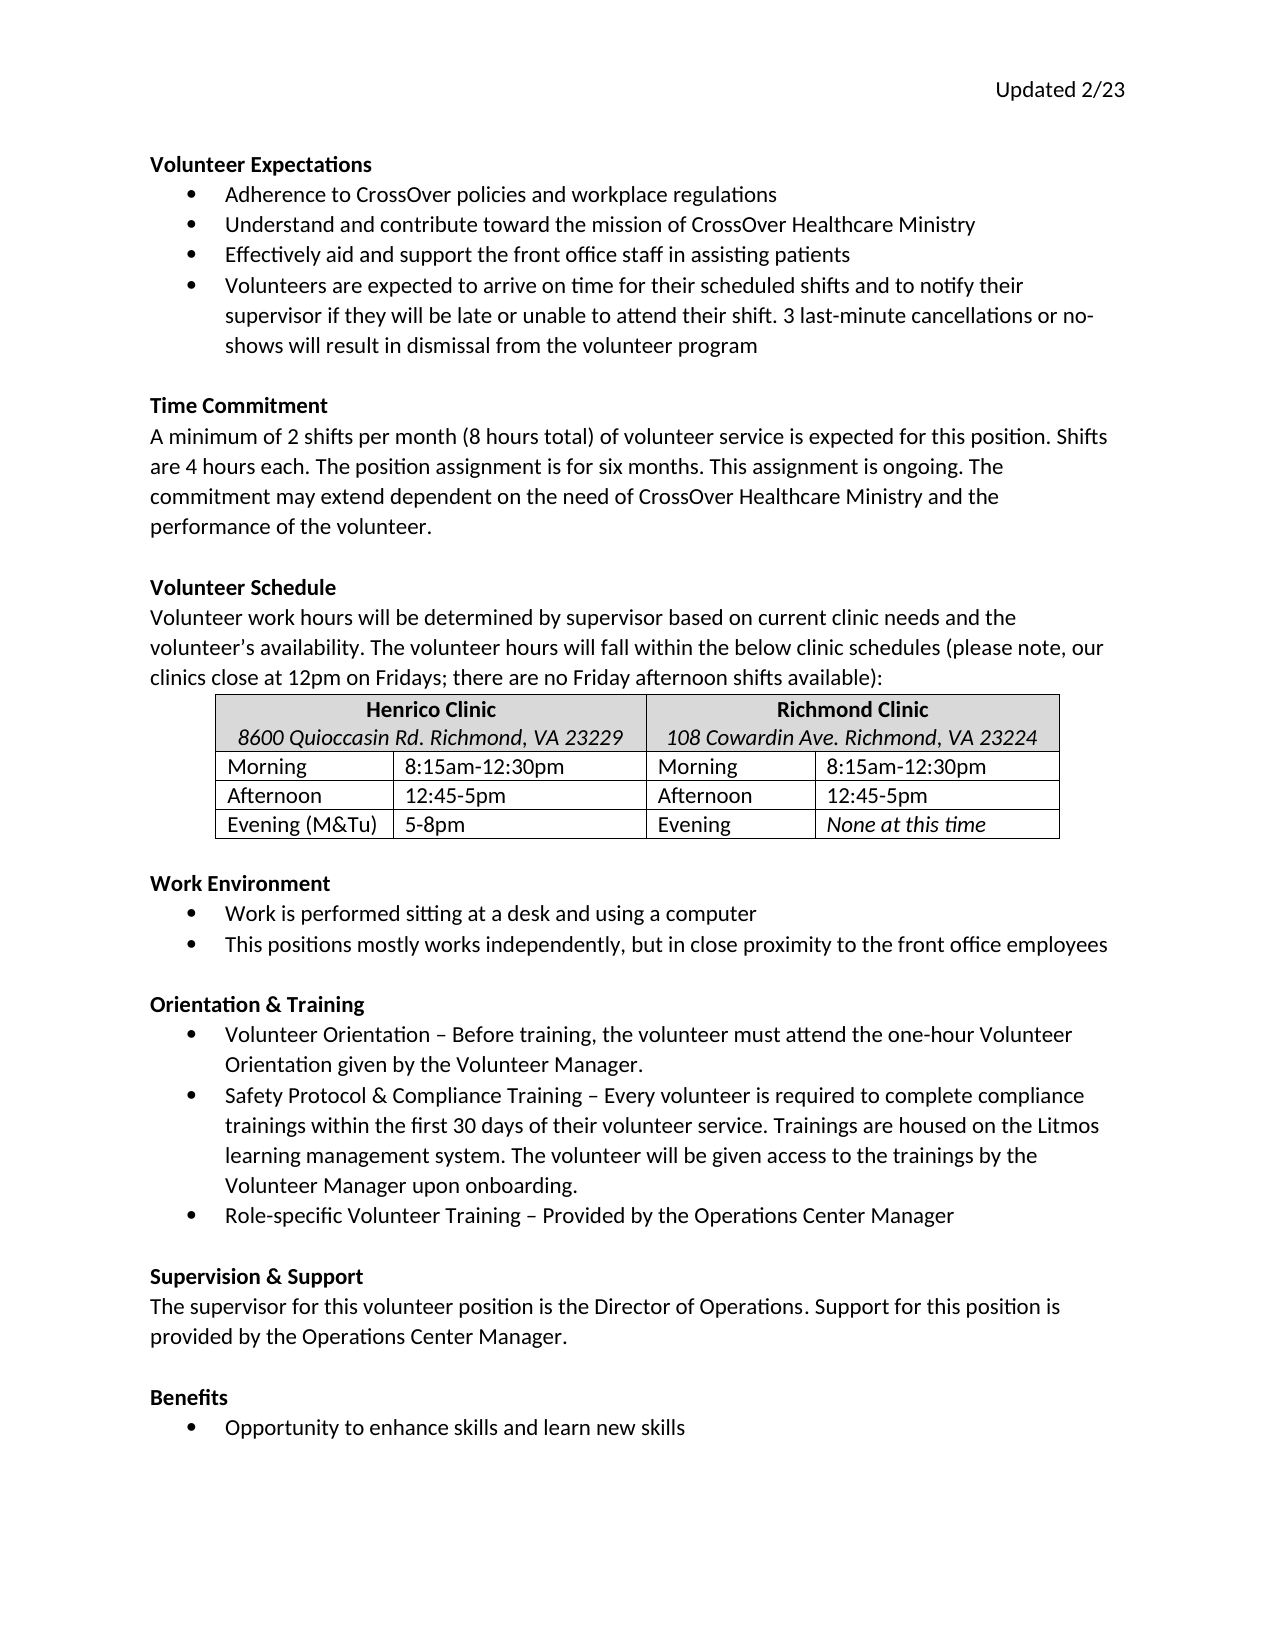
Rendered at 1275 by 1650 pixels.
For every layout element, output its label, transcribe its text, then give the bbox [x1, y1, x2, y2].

text Volunteer Expectations [150, 150, 1125, 178]
table_cell 5-8pm [394, 810, 646, 838]
text Time Commitment [150, 392, 1125, 420]
list Opportunity to enhance skills and learn new skills [187, 1413, 1125, 1441]
table_cell Morning [647, 752, 815, 780]
text Supervision & Support [150, 1262, 1125, 1290]
table_cell 12:45-5pm [394, 781, 646, 809]
text A minimum of 2 shifts per month (8 hours total) of volunteer service is expected for this position. Shifts are 4 hours each. The position assignment is for six months. This assignment is ongoing. The commitment may extend dependent on the need of CrossOver Healthcare Ministry and the performance of the volunteer. [150, 422, 1125, 541]
text Work Environment [150, 869, 1125, 897]
list Adherence to CrossOver policies and workplace regulations [187, 180, 1125, 208]
table_cell 8:15am-12:30pm [816, 752, 1059, 780]
table_cell None at this time [816, 810, 1059, 838]
text Orientation & Training [150, 990, 1125, 1018]
table_header Henrico Clinic 8600 Quioccasin Rd. Richmond, VA 23229 [216, 695, 646, 751]
list This positions mostly works independently, but in close proximity to the front office employees [187, 930, 1125, 958]
table_cell Evening [647, 810, 815, 838]
list Volunteers are expected to arrive on time for their scheduled shifts and to notify their supervisor if they will be late or unable to attend their shift. 3 last-minute cancellations or no-shows will result in dismissal from the volunteer program [187, 271, 1125, 359]
text Benefits [150, 1383, 1125, 1411]
list Volunteer Orientation – Before training, the volunteer must attend the one-hour Volunteer Orientation given by the Volunteer Manager. [187, 1020, 1125, 1078]
list Effectively aid and support the front office staff in assisting patients [187, 241, 1125, 269]
table_cell Evening (M&Tu) [216, 810, 393, 838]
text The supervisor for this volunteer position is the Director of Operations. Support for this position is provided by the Operations Center Manager. [150, 1292, 1125, 1350]
list Understand and contribute toward the mission of CrossOver Healthcare Ministry [187, 210, 1125, 238]
table_cell Afternoon [216, 781, 393, 809]
list Safety Protocol & Compliance Training – Every volunteer is required to complete compliance trainings within the first 30 days of their volunteer service. Trainings are housed on the Litmos learning management system. The volunteer will be given access to the trainings by the Volunteer Manager upon onboarding. [187, 1081, 1125, 1199]
table_cell Afternoon [647, 781, 815, 809]
table_cell 12:45-5pm [816, 781, 1059, 809]
table_cell Morning [216, 752, 393, 780]
list Role-specific Volunteer Training – Provided by the Operations Center Manager [187, 1202, 1125, 1229]
text Volunteer work hours will be determined by supervisor based on current clinic needs and the volunteer’s availability. The volunteer hours will fall within the below clinic schedules (please note, our clinics close at 12pm on Fridays; there are no Friday afternoon shifts available): [150, 603, 1125, 692]
table_header Richmond Clinic 108 Cowardin Ave. Richmond, VA 23224 [647, 695, 1059, 751]
table_cell 8:15am-12:30pm [394, 752, 646, 780]
list Work is performed sitting at a desk and using a computer [187, 899, 1125, 927]
text Volunteer Schedule [150, 573, 1125, 601]
